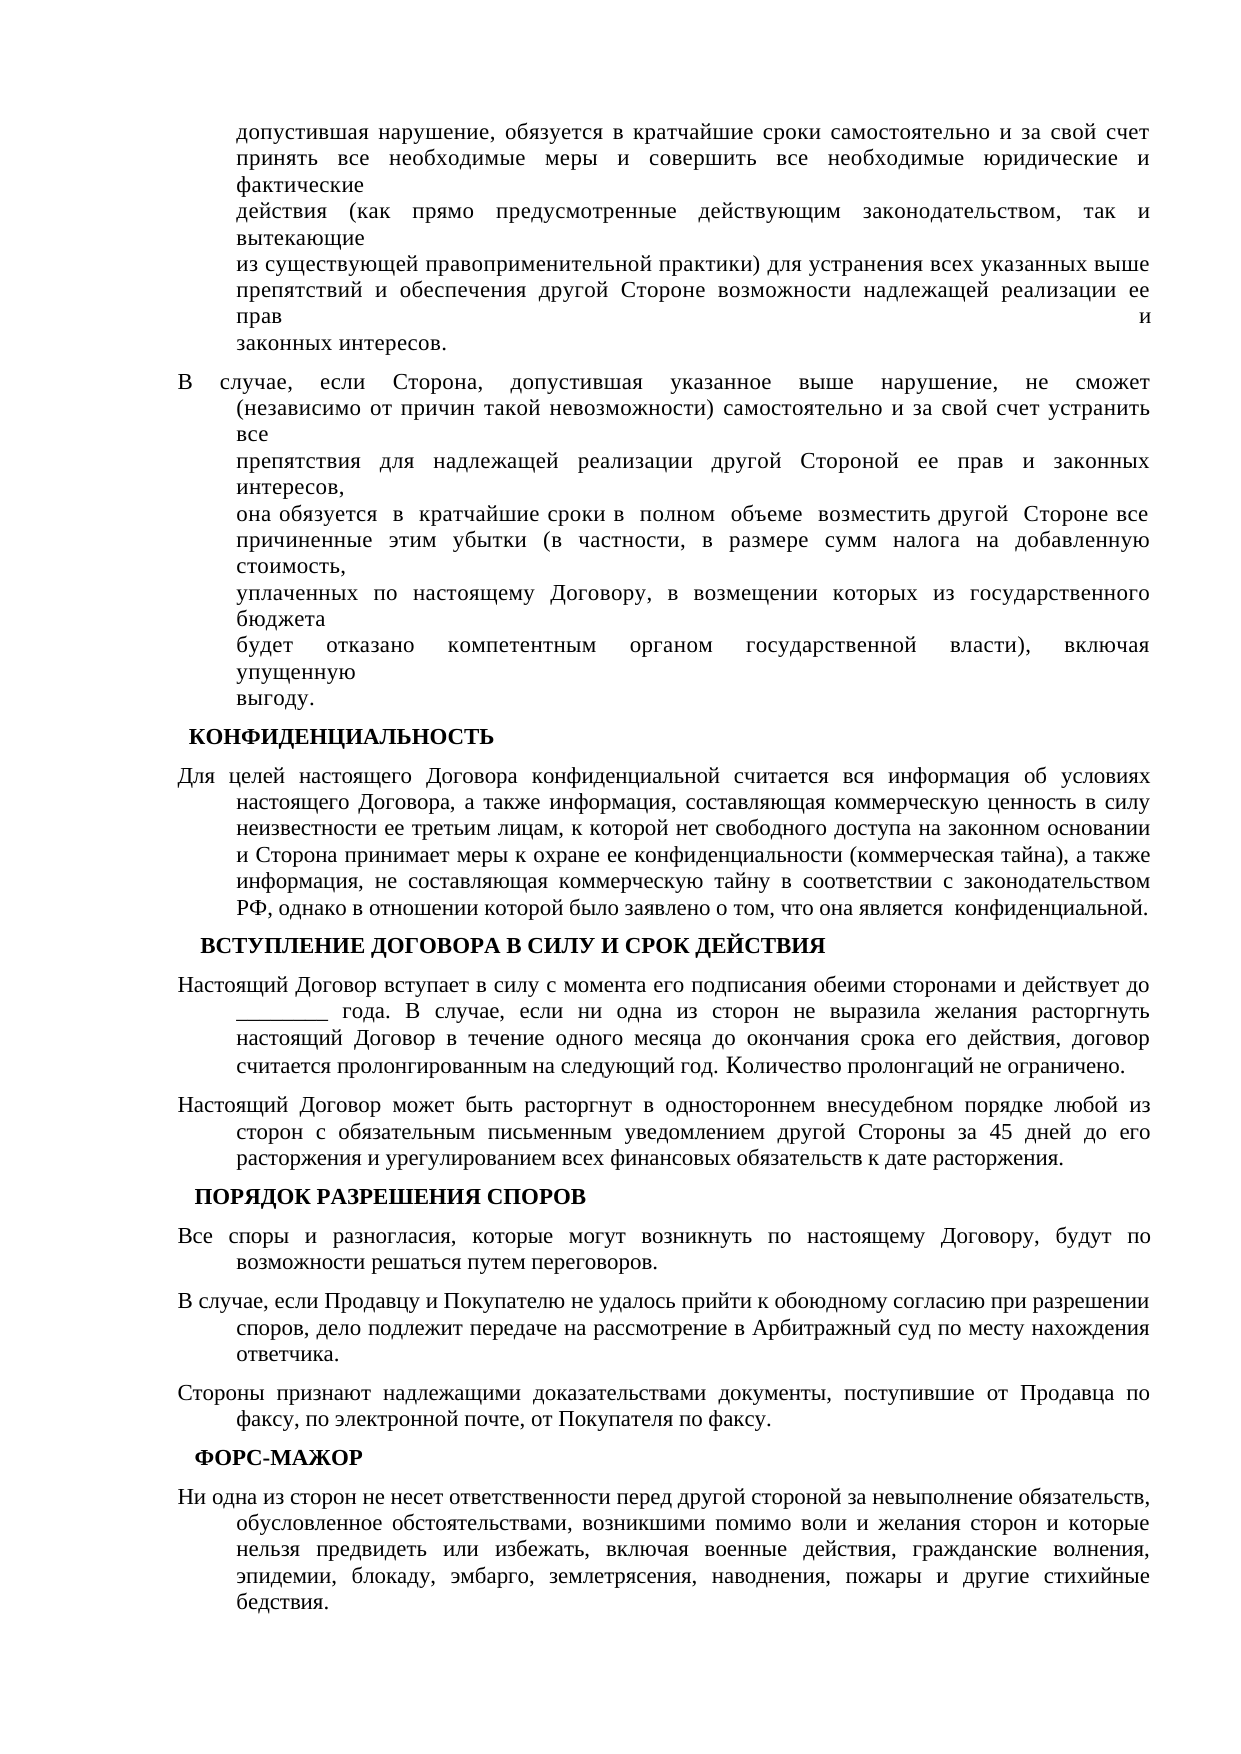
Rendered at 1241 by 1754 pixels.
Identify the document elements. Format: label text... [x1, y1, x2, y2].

list Настоящий Договор может быть расторгнут в одностороннем внесудебном порядке любой из сторон с обязательным письменным уведомлением другой Стороны за 45 дней до его расторжения и урегулированием всех финансовых обязательств к дате расторжения. [177, 1092, 1152, 1171]
list В случае, если Сторона, допустившая указанное выше нарушение, не сможет (независимо от причин такой невозможности) самостоятельно и за свой счет устранить все препятствия для надлежащей реализации другой Стороной ее прав и законных интересов, она обязуется в кратчайшие сроки в полном объеме возместить другой Стороне все причиненные этим убытки (в частности, в размере сумм налога на добавленную стоимость, уплаченных по настоящему Договору, в возмещении которых из государственного бюджета будет отказано компетентным органом государственной власти), включая упущенную выгоду. [177, 368, 1152, 710]
text Форс-Мажор [177, 1444, 1152, 1470]
list Стороны признают надлежащими доказательствами документы, поступившие от Продавца по факсу, по электронной почте, от Покупателя по факсу. [177, 1379, 1152, 1431]
list Ни одна из сторон не несет ответственности перед другой стороной за невыполнение обязательств, обусловленное обстоятельствами, возникшими помимо воли и желания сторон и которые нельзя предвидеть или избежать, включая военные действия, гражданские волнения, эпидемии, блокаду, эмбарго, землетрясения, наводнения, пожары и другие стихийные бедствия. [177, 1483, 1152, 1614]
list Для целей настоящего Договора конфиденциальной считается вся информация об условиях настоящего Договора, а также информация, составляющая коммерческую ценность в силу неизвестности ее третьим лицам, к которой нет свободного доступа на законном основании и Сторона принимает меры к охране ее конфиденциальности (коммерческая тайна), а также информация, не составляющая коммерческую тайну в соответствии с законодательством РФ, однако в отношении которой было заявлено о том, что она является конфиденциальной. [177, 762, 1152, 920]
list Настоящий Договор вступает в силу с момента его подписания обеими сторонами и действует до ________ года. В случае, если ни одна из сторон не выразила желания расторгнуть настоящий Договор в течение одного месяца до окончания срока его действия, договор считается пролонгированным на следующий год. Количество пролонгаций не ограничено. [177, 971, 1152, 1079]
text Конфиденциальность [177, 723, 1152, 749]
text Вступление договора в силу и срок действия [177, 932, 1152, 959]
text Порядок разрешения споров [177, 1183, 1152, 1209]
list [177, 118, 1152, 355]
list Все споры и разногласия, которые могут возникнуть по настоящему Договору, будут по возможности решаться путем переговоров. [177, 1222, 1152, 1275]
list В случае, если Продавцу и Покупателю не удалось прийти к обоюдному согласию при разрешении споров, дело подлежит передаче на рассмотрение в Арбитражный суд по месту нахождения ответчика. [177, 1287, 1152, 1366]
